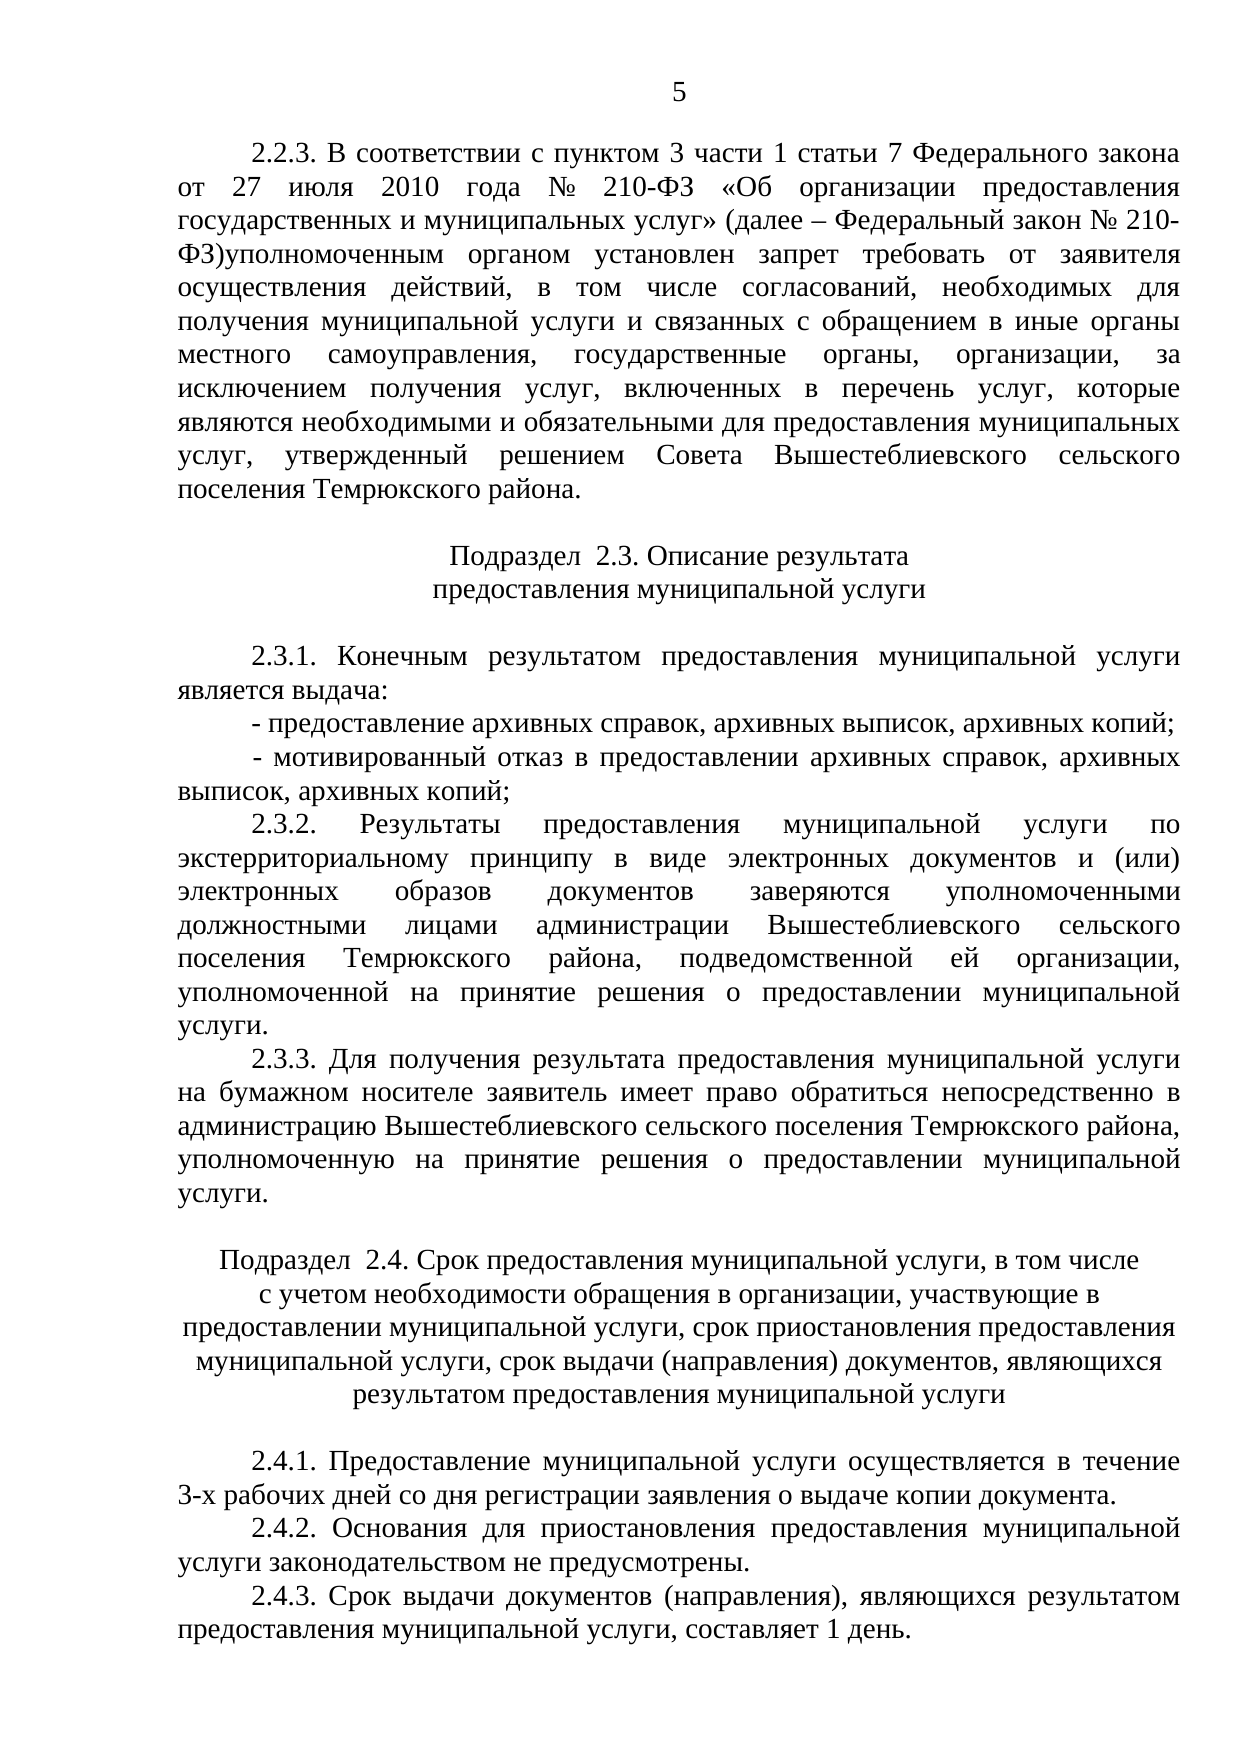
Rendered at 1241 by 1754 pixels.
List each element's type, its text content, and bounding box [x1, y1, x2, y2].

text 2.3.3. Для получения результата предоставления муниципальной услуги на бумажном носителе заявитель имеет право обратиться непосредственно в администрацию Вышестеблиевского сельского поселения Темрюкского района, уполномоченную на принятие решения о предоставлении муниципальной услуги. [177, 1041, 1181, 1209]
text 2.3.2. Результаты предоставления муниципальной услуги по экстерриториальному принципу в виде электронных документов и (или) электронных образов документов заверяются уполномоченными должностными лицами администрации Вышестеблиевского сельского поселения Темрюкского района, подведомственной ей организации, уполномоченной на принятие решения о предоставлении муниципальной услуги. [177, 806, 1181, 1041]
text 2.2.3. В соответствии с пунктом 3 части 1 статьи 7 Федерального закона от 27 июля 2010 года № 210-ФЗ «Об организации предоставления государственных и муниципальных услуг» (далее – Федеральный закон № 210-ФЗ)уполномоченным органом установлен запрет требовать от заявителя осуществления действий, в том числе согласований, необходимых для получения муниципальной услуги и связанных с обращением в иные органы местного самоуправления, государственные органы, организации, за исключением получения услуг, включенных в перечень услуг, которые являются необходимыми и обязательными для предоставления муниципальных услуг, утвержденный решением Совета Вышестеблиевского сельского поселения Темрюкского района. [177, 135, 1181, 504]
text с учетом необходимости обращения в организации, участвующие в предоставлении муниципальной услуги, срок приостановления предоставления муниципальной услуги, срок выдачи (направления) документов, являющихся результатом предоставления муниципальной услуги [177, 1276, 1181, 1410]
text 2.4.1. Предоставление муниципальной услуги осуществляется в течение 3-х рабочих дней со дня регистрации заявления о выдаче копии документа. [177, 1443, 1181, 1511]
text - мотивированный отказ в предоставлении архивных справок, архивных выписок, архивных копий; [177, 739, 1181, 806]
text предоставления муниципальной услуги [177, 571, 1181, 605]
text Подраздел 2.4. Срок предоставления муниципальной услуги, в том числе [177, 1242, 1181, 1276]
text - предоставление архивных справок, архивных выписок, архивных копий; [177, 706, 1181, 739]
text 2.4.3. Срок выдачи документов (направления), являющихся результатом предоставления муниципальной услуги, составляет 1 день. [177, 1578, 1181, 1645]
text Подраздел 2.3. Описание результата [177, 538, 1181, 571]
text 2.3.1. Конечным результатом предоставления муниципальной услуги является выдача: [177, 638, 1181, 706]
text 2.4.2. Основания для приостановления предоставления муниципальной услуги законодательством не предусмотрены. [177, 1511, 1181, 1578]
